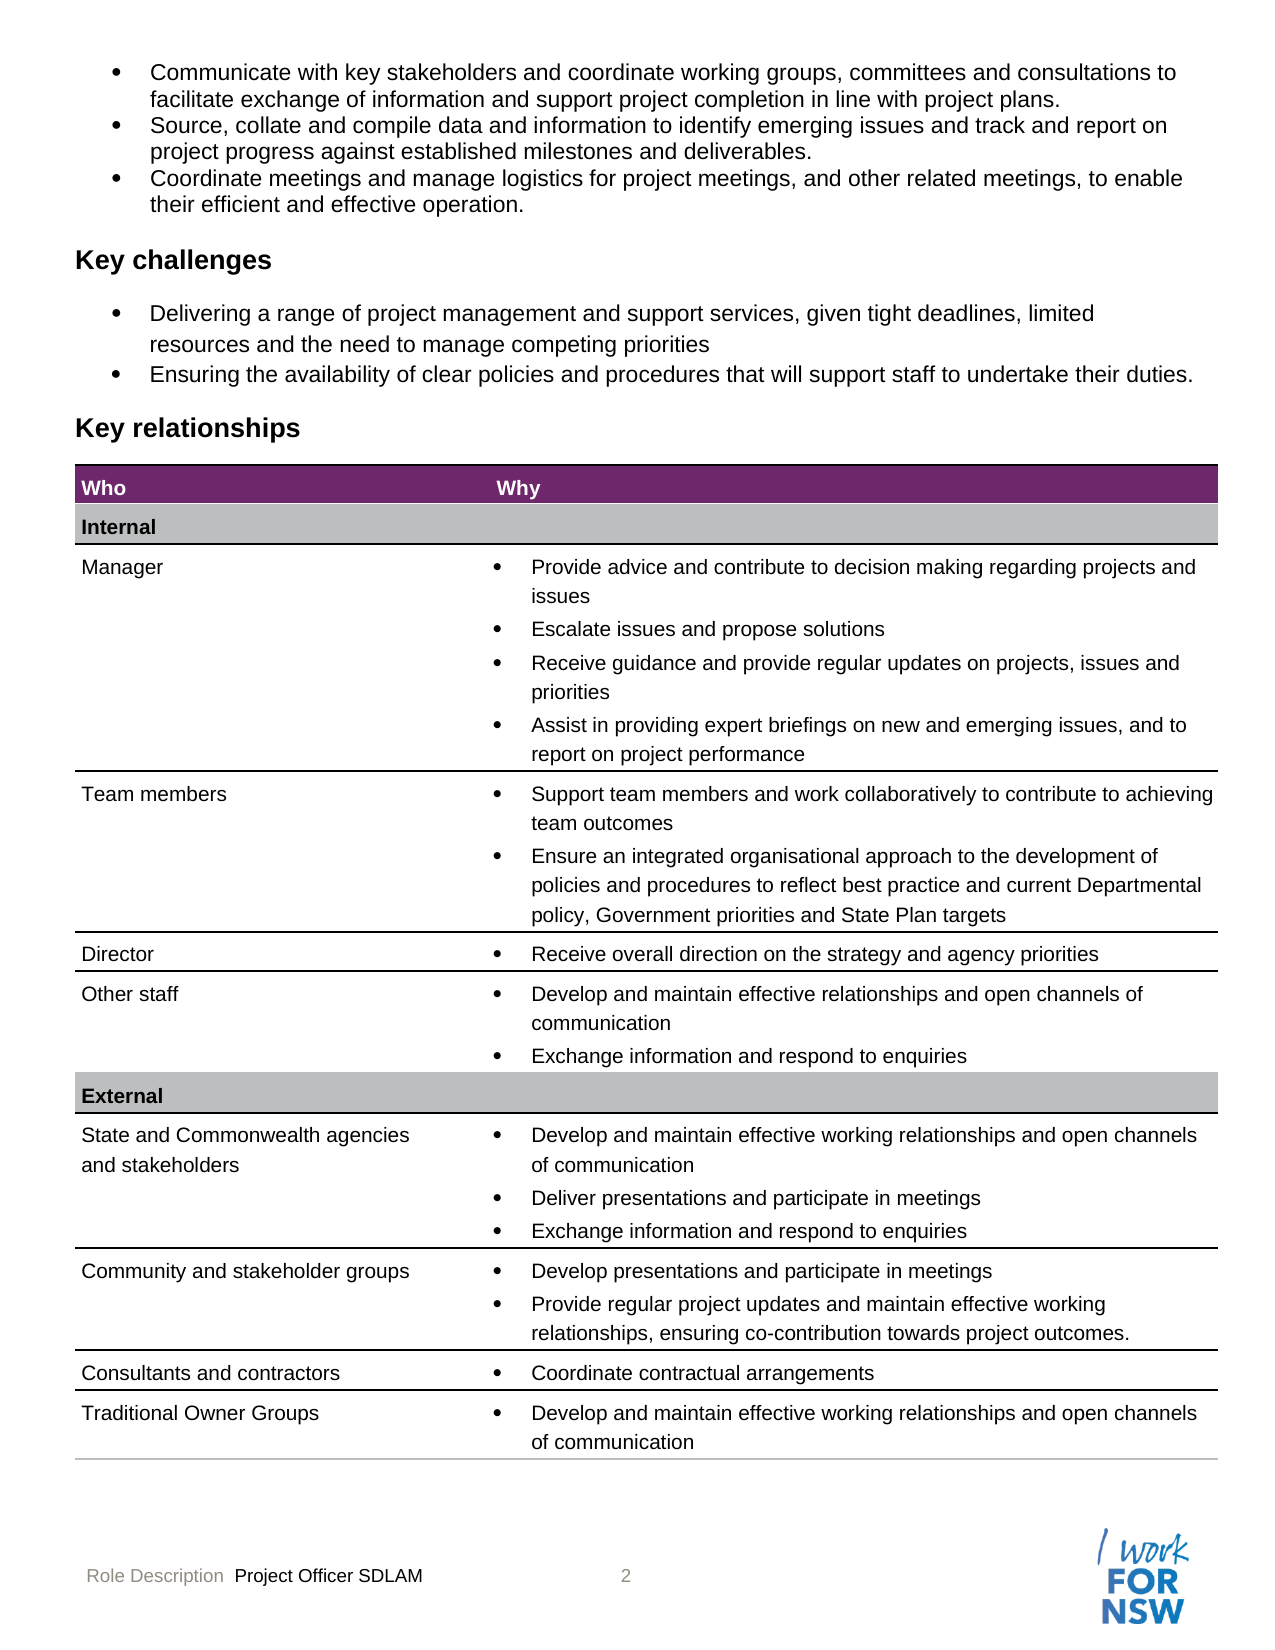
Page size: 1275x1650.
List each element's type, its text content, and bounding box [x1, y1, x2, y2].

list Source, collate and compile data and information to identify emerging issues and track and report on project progress against established milestones and deliverables. [112, 112, 1200, 164]
text Key relationships [75, 412, 1200, 443]
picture [1097, 1528, 1189, 1624]
table_cell Team members [75, 772, 450, 931]
table_cell State and Commonwealth agencies and stakeholders [75, 1114, 450, 1247]
table_cell Manager [75, 545, 450, 770]
table_cell Consultants and contractors [75, 1351, 450, 1389]
table_cell Develop and maintain effective working relationships and open channels of communication [450, 1391, 1218, 1458]
table_cell [450, 1074, 1218, 1112]
table_cell Support team members and work collaboratively to contribute to achieving team outcomes Ensure an integrated organisational approach to the development of policies and procedures to reflect best practice and current Departmental policy, Government priorities and State Plan targets [450, 772, 1218, 931]
table_cell Internal [75, 506, 450, 543]
table_header Who [75, 466, 450, 503]
table_cell Community and stakeholder groups [75, 1249, 450, 1349]
table_cell Develop and maintain effective working relationships and open channels of communication Deliver presentations and participate in meetings Exchange information and respond to enquiries [450, 1114, 1218, 1247]
list Ensuring the availability of clear policies and procedures that will support staff to undertake their duties. [112, 361, 1200, 387]
list Communicate with key stakeholders and coordinate working groups, committees and consultations to facilitate exchange of information and support project completion in line with project plans. [112, 59, 1200, 112]
table_cell Traditional Owner Groups [75, 1391, 450, 1458]
table_cell Other staff [75, 972, 450, 1072]
table_cell Receive overall direction on the strategy and agency priorities [450, 933, 1218, 970]
table_cell Develop presentations and participate in meetings Provide regular project updates and maintain effective working relationships, ensuring co-contribution towards project outcomes. [450, 1249, 1218, 1349]
table_cell Develop and maintain effective relationships and open channels of communication Exchange information and respond to enquiries [450, 972, 1218, 1072]
list Coordinate meetings and manage logistics for project meetings, and other related meetings, to enable their efficient and effective operation. [112, 164, 1200, 217]
table_cell Provide advice and contribute to decision making regarding projects and issues Escalate issues and propose solutions Receive guidance and provide regular updates on projects, issues and priorities Assist in providing expert briefings on new and emerging issues, and to report on project performance [450, 545, 1218, 770]
table_header Why [450, 466, 1218, 503]
text Key challenges [75, 244, 1200, 275]
table_cell Director [75, 933, 450, 970]
table_cell Coordinate contractual arrangements [450, 1351, 1218, 1389]
table_cell [450, 506, 1218, 543]
list Delivering a range of project management and support services, given tight deadlines, limited resources and the need to manage competing priorities [112, 300, 1200, 357]
table_cell External [75, 1074, 450, 1112]
